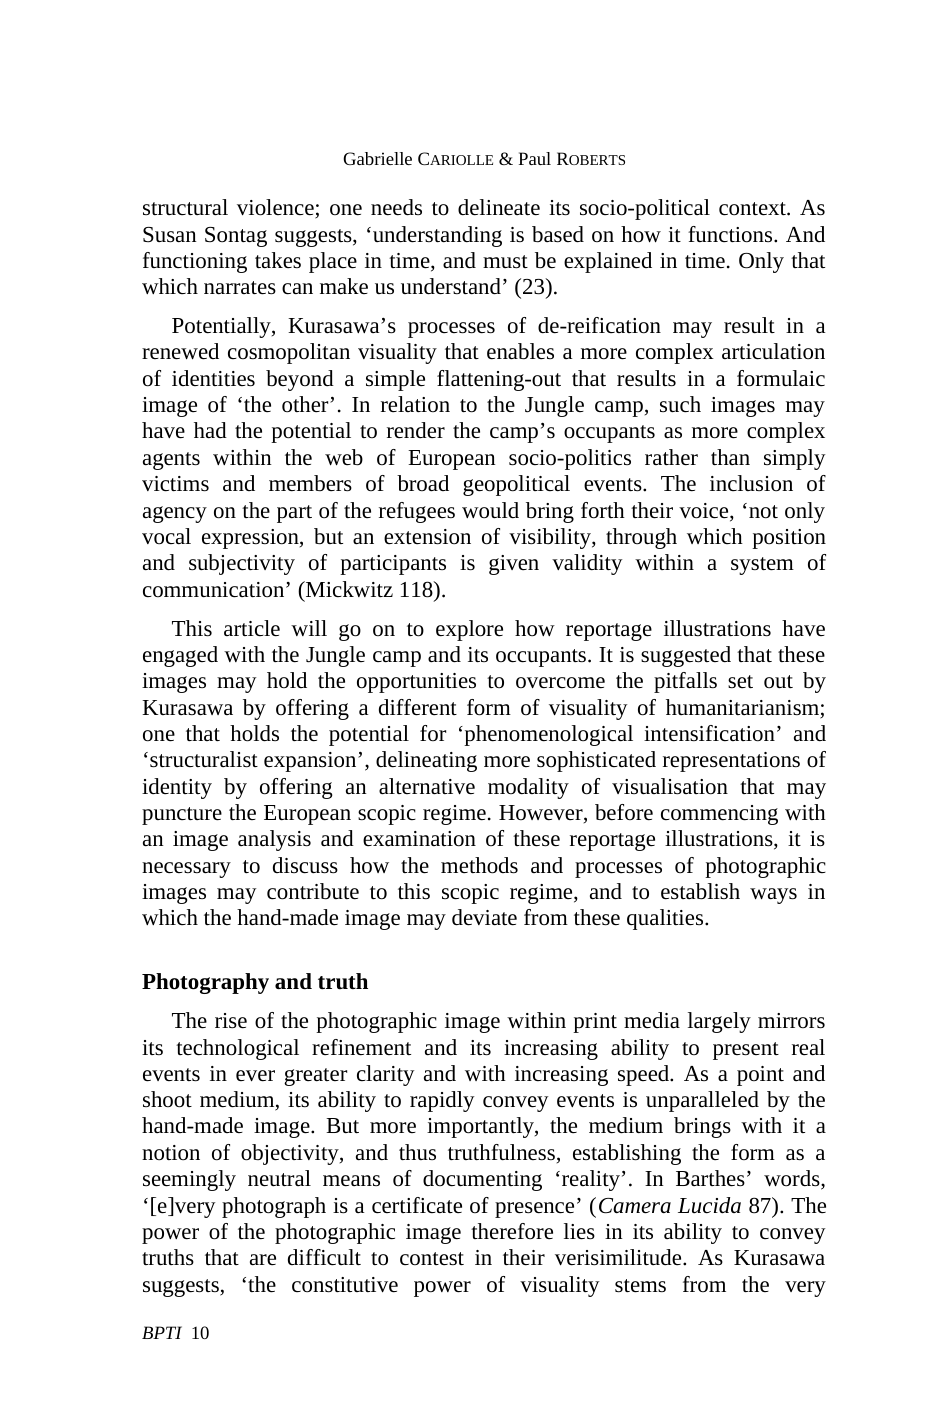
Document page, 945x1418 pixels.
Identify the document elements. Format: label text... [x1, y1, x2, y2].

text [142, 1007, 827, 1297]
text Potentially, Kurasawa’s processes of de-reification may result in a renewed cosmopolitan visuality that enables a more complex articulation of identities beyond a simple flattening-out that results in a formulaic image of ‘the other’. In relation to the Jungle camp, such images may have had the potential to render the camp’s occupants as more complex agents within the web of European socio-politics rather than simply victims and members of broad geopolitical events. The inclusion of agency on the part of the refugees would bring forth their voice, ‘not only vocal expression, but an extension of visibility, through which position and subjectivity of participants is given validity within a system of communication’ (Mickwitz 118). [142, 312, 827, 602]
text This article will go on to explore how reportage illustrations have engaged with the Jungle camp and its occupants. It is suggested that these images may hold the opportunities to overcome the pitfalls set out by Kurasawa by offering a different form of visuality of humanitarianism; one that holds the potential for ‘phenomenological intensification’ and ‘structuralist expansion’, delineating more sophisticated representations of identity by offering an alternative modality of visualisation that may puncture the European scopic regime. However, before commencing with an image analysis and examination of these reportage illustrations, it is necessary to discuss how the methods and processes of photographic images may contribute to this scopic regime, and to establish ways in which the hand-made image may deviate from these qualities. [142, 614, 827, 931]
text Photography and truth [142, 968, 827, 995]
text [142, 194, 827, 300]
